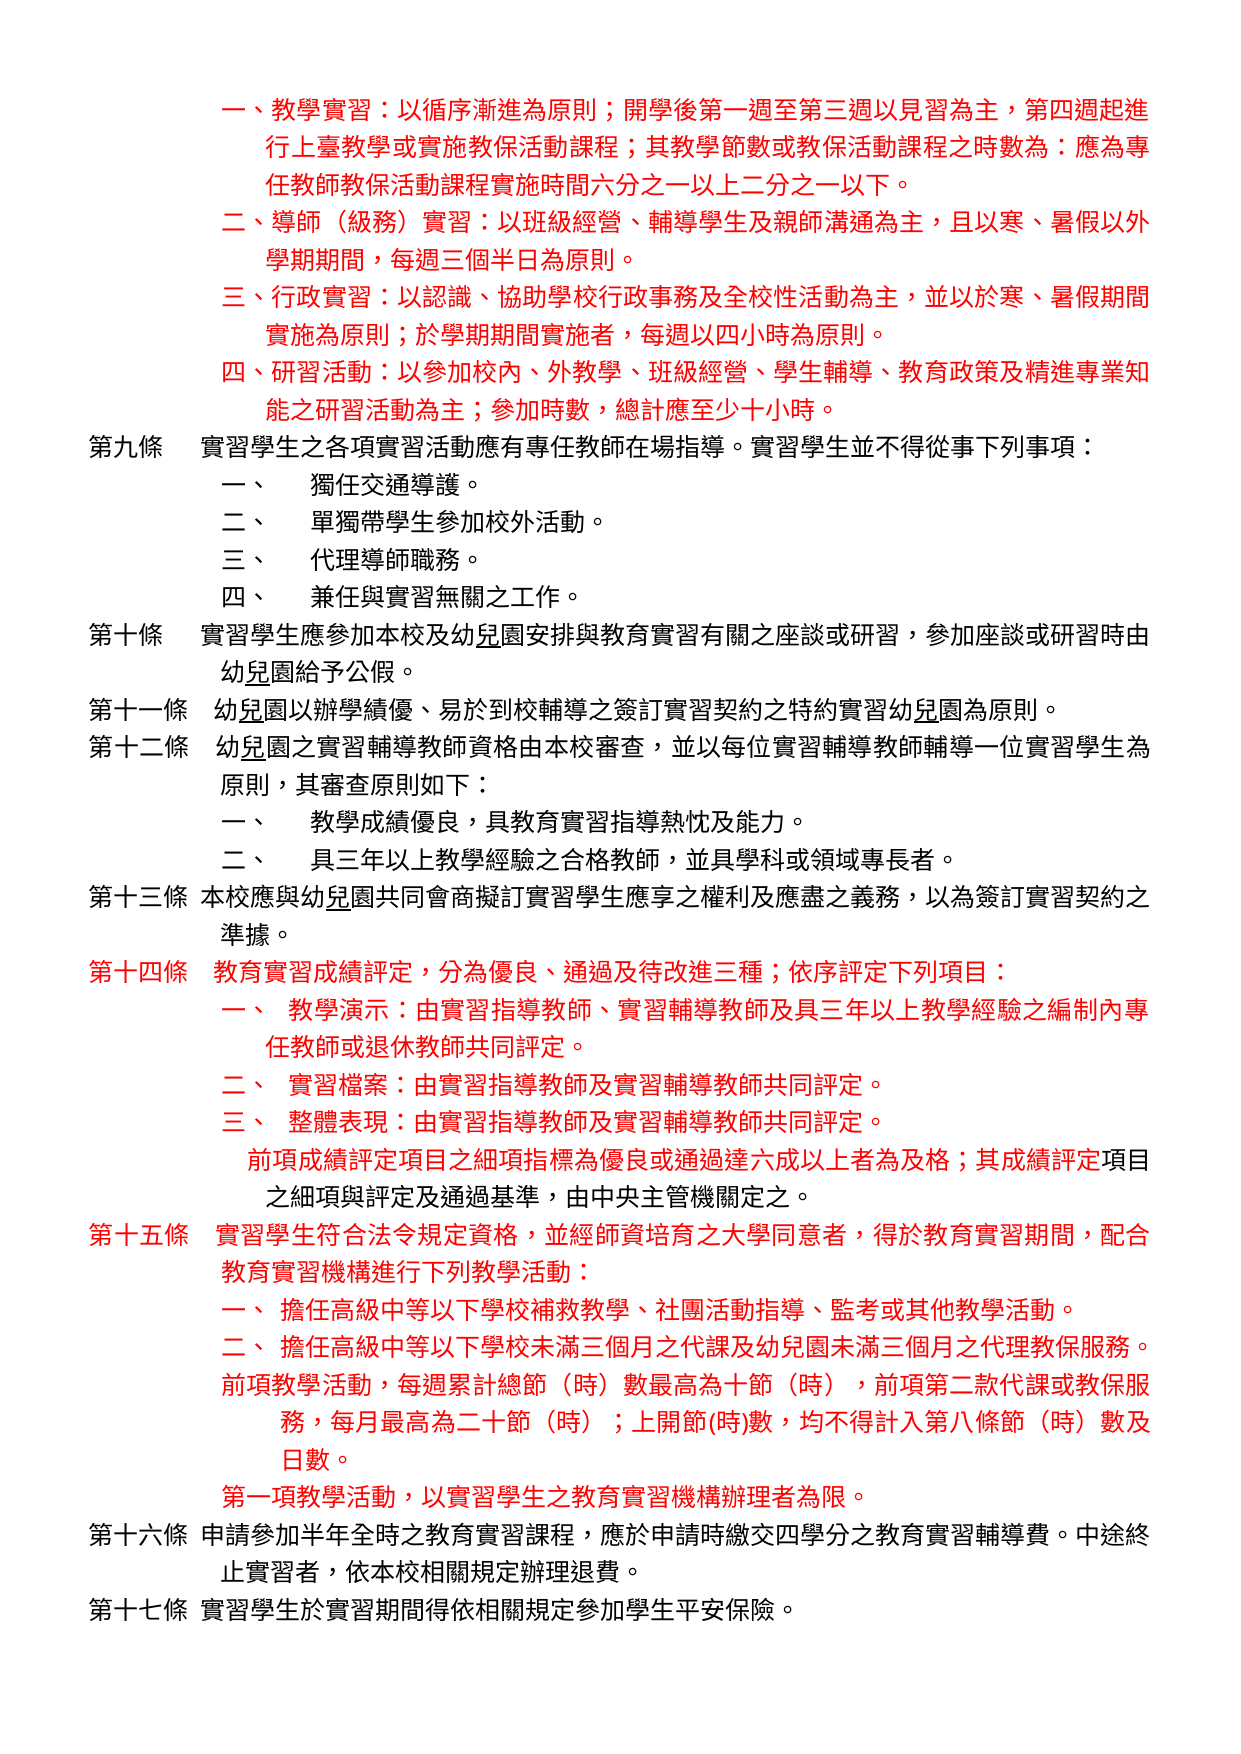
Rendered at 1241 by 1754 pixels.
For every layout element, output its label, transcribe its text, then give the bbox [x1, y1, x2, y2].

text 第十條 實習學生應參加本校及幼兒園安排與教育實習有關之座談或研習，參加座談或研習時由幼兒園給予公假。 [89, 614, 1152, 689]
list 兼任與實習無關之工作。 [222, 577, 1152, 614]
text 第十一條 幼兒園以辦學績優、易於到校輔導之簽訂實習契約之特約實習幼兒園為原則。 [89, 689, 1152, 727]
text 三、 整體表現：由實習指導教師及實習輔導教師共同評定。 [221, 1102, 1152, 1139]
text 第十二條 幼兒園之實習輔導教師資格由本校審查，並以每位實習輔導教師輔導一位實習學生為原則，其審查原則如下： [89, 727, 1152, 802]
text 第十三條 本校應與幼兒園共同會商擬訂實習學生應享之權利及應盡之義務，以為簽訂實習契約之準據。 [89, 877, 1152, 952]
text 前項教學活動，每週累計總節（時）數最高為十節（時），前項第二款代課或教保服務，每月最高為二十節（時）；上開節(時)數，均不得計入第八條節（時）數及日數。 [221, 1364, 1152, 1477]
text 一、 擔任高級中等以下學校補救教學、社團活動指導、監考或其他教學活動。 [221, 1289, 1152, 1327]
text 第十七條 實習學生於實習期間得依相關規定參加學生平安保險。 [89, 1589, 1152, 1627]
list 單獨帶學生參加校外活動。 [222, 502, 1152, 539]
text 一、 教學演示：由實習指導教師、實習輔導教師及具三年以上教學經驗之編制內專任教師或退休教師共同評定。 [221, 989, 1152, 1064]
text 二、 實習檔案：由實習指導教師及實習輔導教師共同評定。 [221, 1064, 1152, 1102]
text 第一項教學活動，以實習學生之教育實習機構辦理者為限。 [221, 1477, 1152, 1514]
text 第九條 實習學生之各項實習活動應有專任教師在場指導。實習學生並不得從事下列事項： [89, 427, 1152, 464]
list 代理導師職務。 [222, 539, 1152, 577]
text 二、 擔任高級中等以下學校未滿三個月之代課及幼兒園未滿三個月之代理教保服務。 [221, 1327, 1152, 1364]
text 三、行政實習：以認識、協助學校行政事務及全校性活動為主，並以於寒、暑假期間實施為原則；於學期期間實施者，每週以四小時為原則。 [221, 277, 1152, 352]
list 教學成績優良，具教育實習指導熱忱及能力。 [222, 802, 1152, 839]
text 第十五條 實習學生符合法令規定資格，並經師資培育之大學同意者，得於教育實習期間，配合教育實習機構進行下列教學活動： [89, 1214, 1152, 1289]
text 一、教學實習：以循序漸進為原則；開學後第一週至第三週以見習為主，第四週起進行上臺教學或實施教保活動課程；其教學節數或教保活動課程之時數為：應為專任教師教保活動課程實施時間六分之一以上二分之一以下。 [221, 89, 1152, 202]
text 四、研習活動：以參加校內、外教學、班級經營、學生輔導、教育政策及精進專業知能之研習活動為主；參加時數，總計應至少十小時。 [221, 352, 1152, 427]
list 獨任交通導護。 [222, 464, 1152, 502]
list 具三年以上教學經驗之合格教師，並具學科或領域專長者。 [222, 839, 1152, 877]
text 第十四條 教育實習成績評定，分為優良、通過及待改進三種；依序評定下列項目： [89, 952, 1152, 989]
text 第十六條 申請參加半年全時之教育實習課程，應於申請時繳交四學分之教育實習輔導費。中途終止實習者，依本校相關規定辦理退費。 [89, 1514, 1152, 1589]
text 前項成績評定項目之細項指標為優良或通過達六成以上者為及格；其成績評定項目之細項與評定及通過基準，由中央主管機關定之。 [221, 1139, 1152, 1214]
text 二、導師（級務）實習：以班級經營、輔導學生及親師溝通為主，且以寒、暑假以外學期期間，每週三個半日為原則。 [221, 202, 1152, 277]
